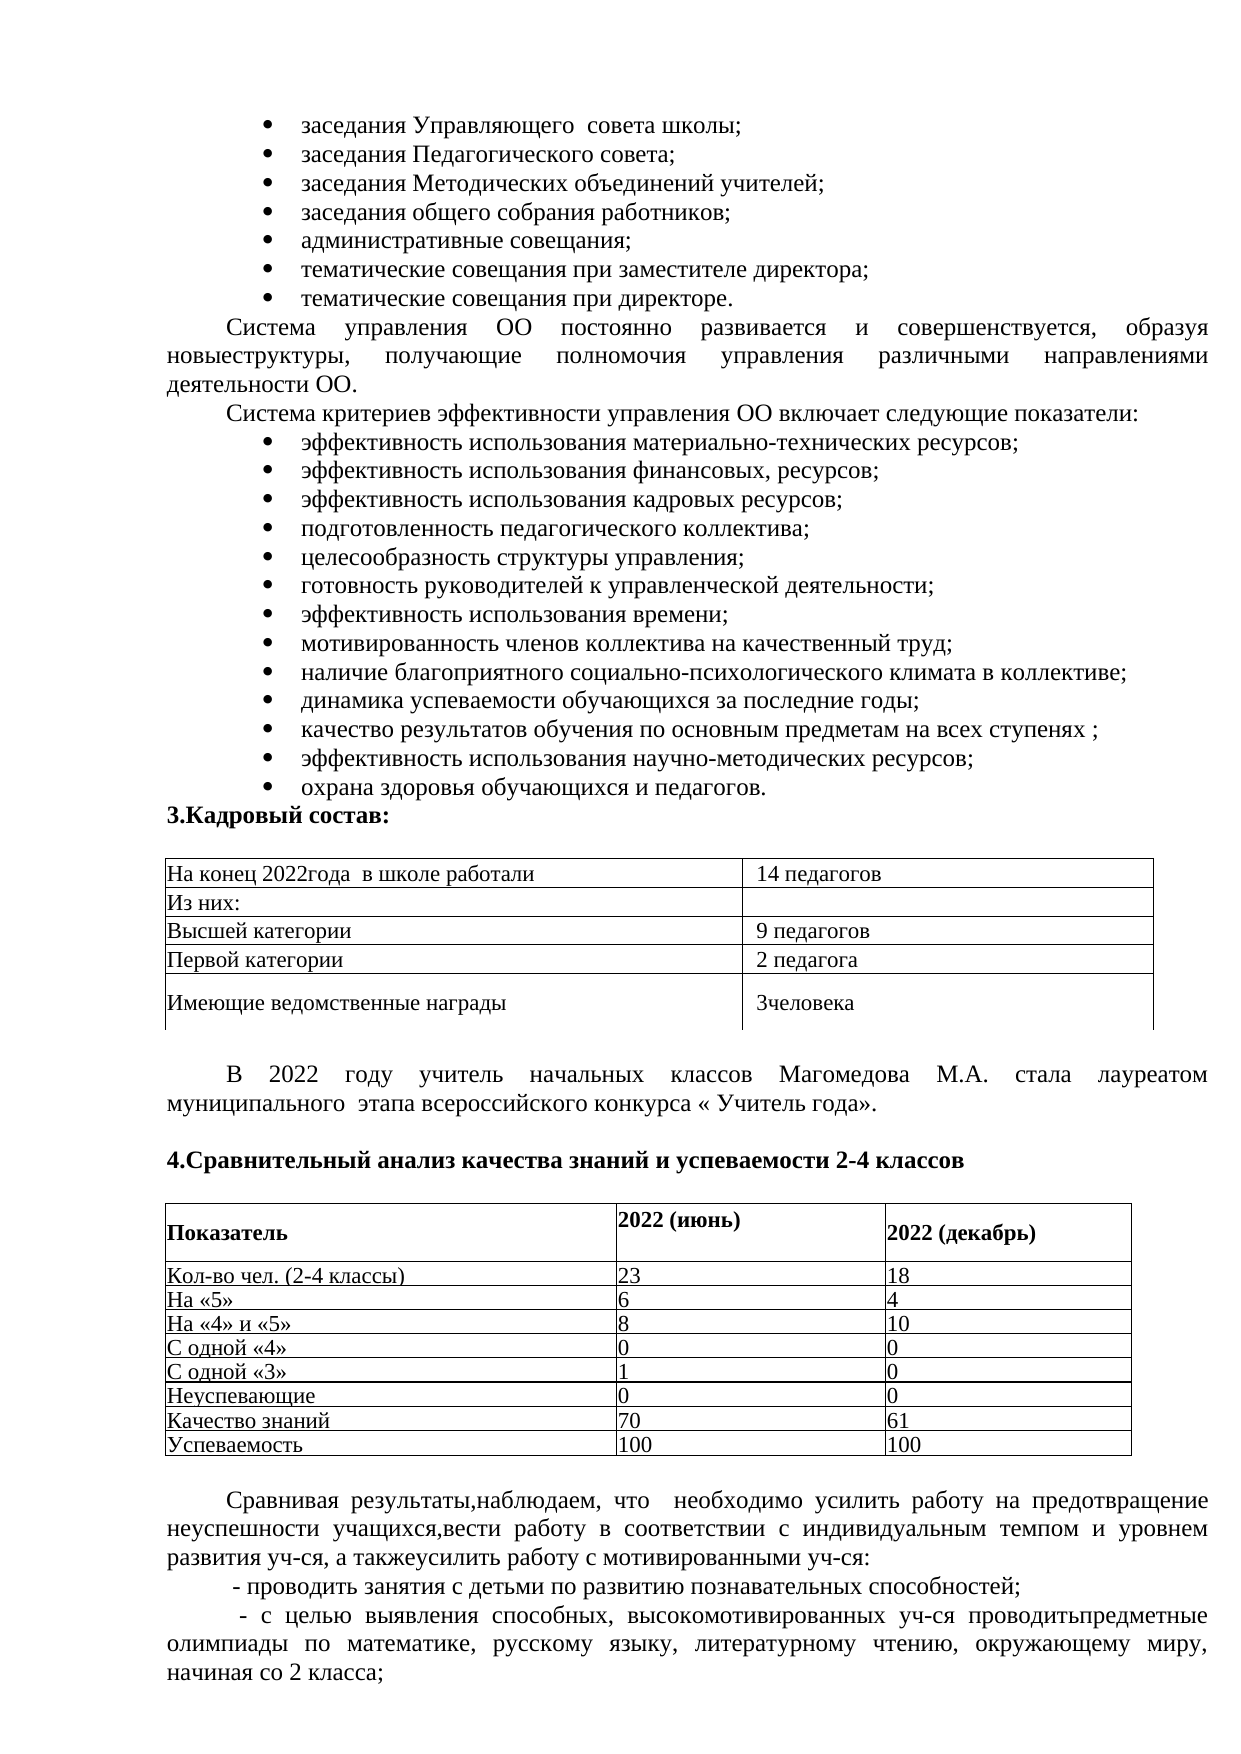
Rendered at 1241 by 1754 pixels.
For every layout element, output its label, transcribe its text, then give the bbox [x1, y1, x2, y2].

table_cell 18 [886, 1262, 1131, 1285]
table_cell Качество знаний [166, 1407, 616, 1430]
table_cell Первой категории [166, 945, 742, 973]
list эффективность использования финансовых, ресурсов; [263, 455, 1209, 484]
list качество результатов обучения по основным предметам на всех ступенях ; [263, 714, 1209, 743]
table_cell С одной «4» [166, 1334, 616, 1357]
table_cell 23 [617, 1262, 885, 1285]
list эффективность использования научно-методических ресурсов; [263, 743, 1209, 772]
table_cell 70 [617, 1407, 885, 1430]
list заседания Педагогического совета; [263, 139, 1209, 168]
table_cell На «4» и «5» [166, 1310, 616, 1333]
list охрана здоровья обучающихся и педагогов. [263, 772, 1209, 800]
table_header Показатель [166, 1204, 616, 1261]
list наличие благоприятного социально-психологического климата в коллективе; [263, 657, 1209, 685]
list заседания общего собрания работников; [263, 197, 1209, 225]
table_cell 1 [617, 1358, 885, 1381]
table_header 14 педагогов [743, 859, 1153, 887]
text - проводить занятия с детьми по развитию познавательных способностей; [167, 1571, 1209, 1600]
list эффективность использования кадровых ресурсов; [263, 484, 1209, 513]
table_cell 0 [886, 1383, 1131, 1406]
list заседания Управляющего совета школы; [263, 110, 1209, 139]
text Система управления ОО постоянно развивается и совершенствуется, образуя новыеструктуры, получающие полномочия управления различными направлениями деятельности ОО. [167, 312, 1209, 398]
table_cell На «5» [166, 1286, 616, 1309]
table_header На конец 2022года в школе работали [166, 859, 742, 887]
list эффективность использования материально-технических ресурсов; [263, 427, 1209, 455]
table_cell 0 [886, 1358, 1131, 1381]
table_cell 0 [617, 1334, 885, 1357]
list целесообразность структуры управления; [263, 542, 1209, 570]
text - с целью выявления способных, высокомотивированных уч-ся проводитьпредметные олимпиады по математике, русскому языку, литературному чтению, окружающему миру, начиная со 2 класса; [167, 1600, 1209, 1686]
table_cell 8 [617, 1310, 885, 1333]
table_cell 61 [886, 1407, 1131, 1430]
table_cell 3человека [743, 974, 1153, 1030]
list подготовленность педагогического коллектива; [263, 513, 1209, 542]
table_cell 9 педагогов [743, 917, 1153, 944]
list тематические совещания при заместителе директора; [263, 254, 1209, 283]
table_cell Имеющие ведомственные награды [166, 974, 742, 1030]
table_cell 100 [886, 1431, 1131, 1455]
text Сравнивая результаты,наблюдаем, что необходимо усилить работу на предотвращение неуспешности учащихся,вести работу в соответствии с индивидуальным темпом и уровнем развития уч-ся, а такжеусилить работу с мотивированными уч-ся: [167, 1485, 1209, 1571]
table_cell 4 [886, 1286, 1131, 1309]
table_cell 10 [886, 1310, 1131, 1333]
table_cell Из них: [166, 888, 742, 916]
list заседания Методических объединений учителей; [263, 168, 1209, 197]
text В 2022 году учитель начальных классов Магомедова М.А. стала лауреатом муниципального этапа всероссийского конкурса « Учитель года». [167, 1059, 1209, 1117]
table_cell 6 [617, 1286, 885, 1309]
table_cell 0 [886, 1334, 1131, 1357]
table_header 2022 (июнь) [617, 1204, 885, 1261]
table_cell Высшей категории [166, 917, 742, 944]
list динамика успеваемости обучающихся за последние годы; [263, 685, 1209, 714]
table_cell 2 педагога [743, 945, 1153, 973]
table_cell С одной «3» [166, 1358, 616, 1381]
table_cell [743, 888, 1153, 916]
table_header 2022 (декабрь) [886, 1204, 1131, 1261]
list эффективность использования времени; [263, 599, 1209, 628]
text 4.Сравнительный анализ качества знаний и успеваемости 2-4 классов [167, 1145, 1209, 1174]
text 3.Кадровый состав: [167, 800, 1209, 829]
table_cell 100 [617, 1431, 885, 1455]
table_cell 0 [617, 1383, 885, 1406]
table_cell Успеваемость [166, 1431, 616, 1455]
list готовность руководителей к управленческой деятельности; [263, 570, 1209, 599]
text Система критериев эффективности управления ОО включает следующие показатели: [167, 398, 1209, 427]
table_cell Неуспевающие [166, 1383, 616, 1406]
list административные совещания; [263, 225, 1209, 254]
list мотивированность членов коллектива на качественный труд; [263, 628, 1209, 657]
list тематические совещания при директоре. [263, 283, 1209, 312]
table_cell Кол-во чел. (2-4 классы) [166, 1262, 616, 1285]
